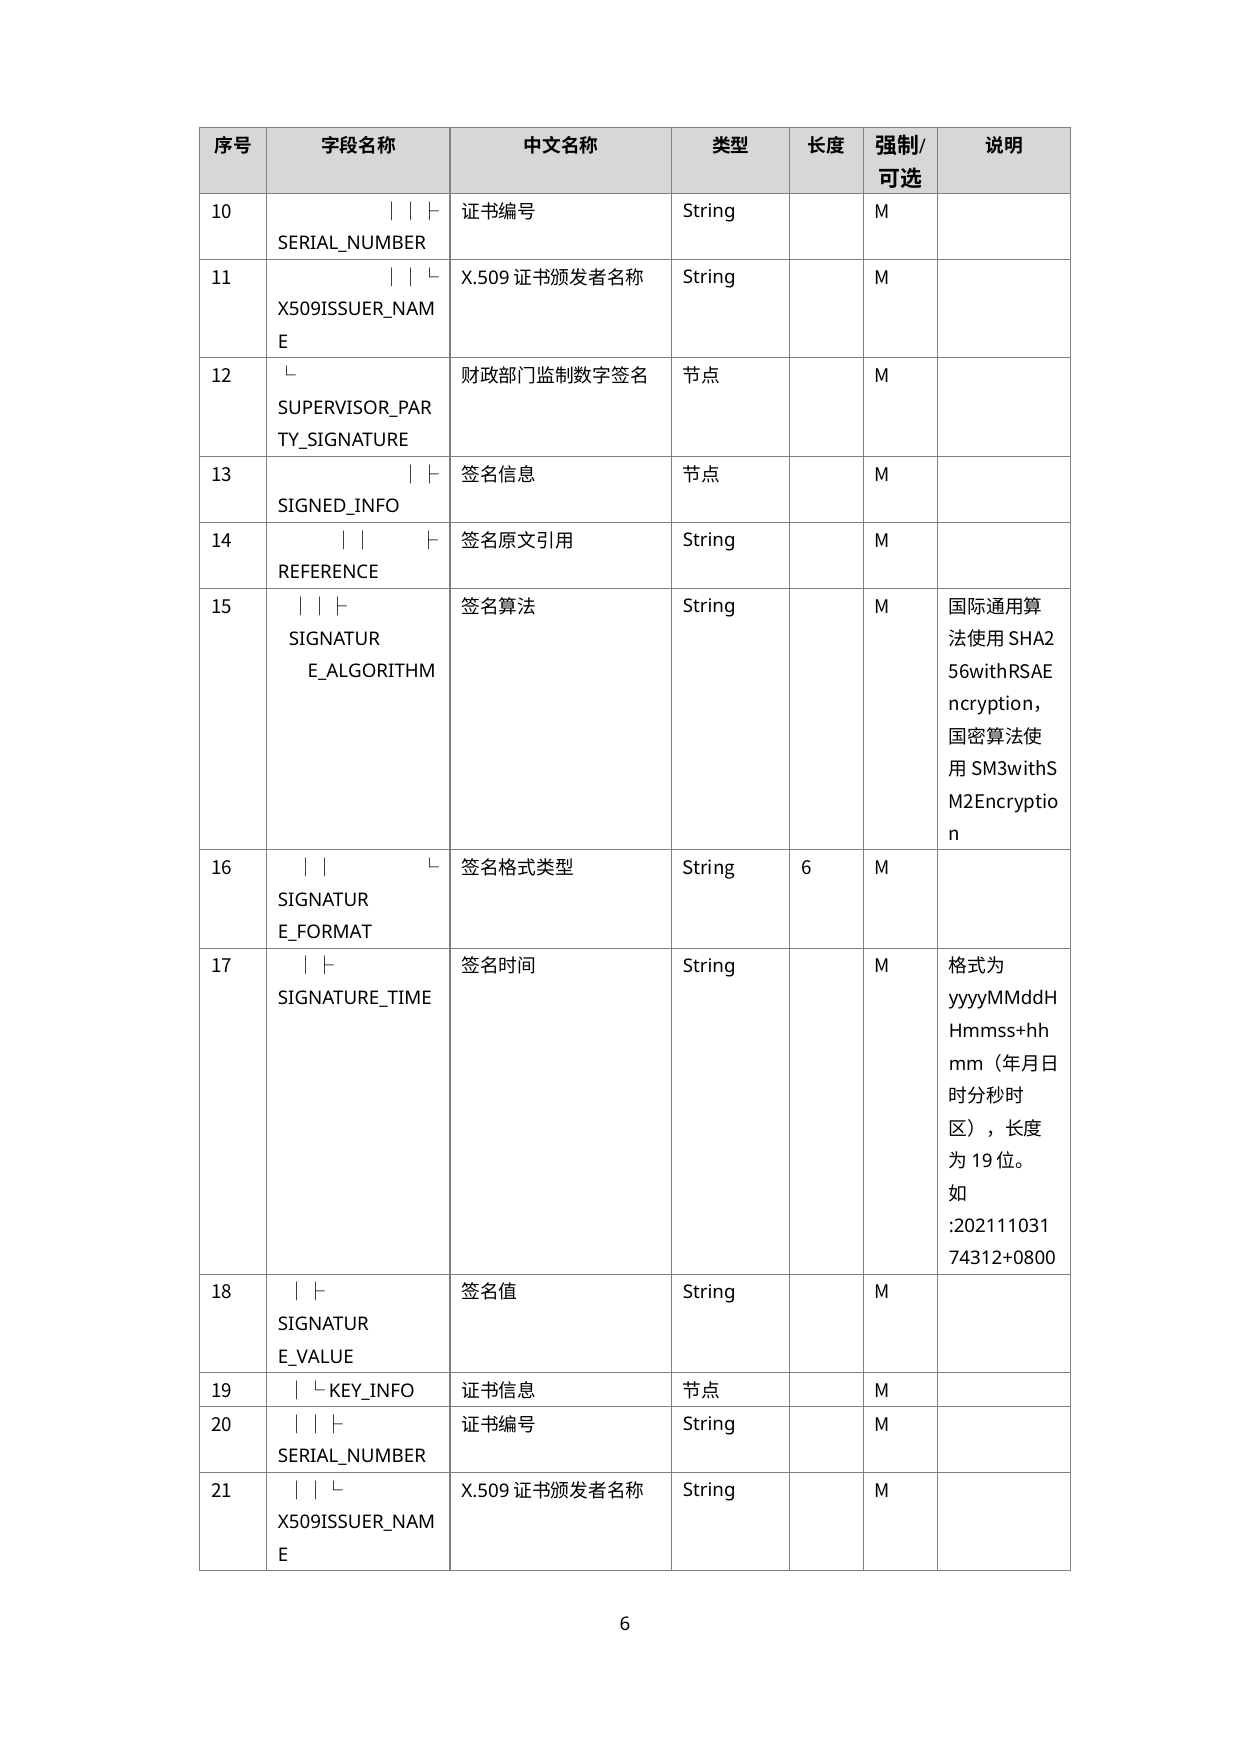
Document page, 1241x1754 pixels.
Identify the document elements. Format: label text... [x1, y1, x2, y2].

table_cell M [864, 260, 937, 357]
table_cell [790, 1407, 863, 1472]
table_cell ││├ SIGNATURE_ALGORITHM [267, 589, 449, 849]
table_cell ││├ SERIAL_NUMBER [267, 1407, 449, 1472]
table_cell [938, 260, 1070, 357]
table_cell [200, 949, 266, 1273]
table_cell String [672, 949, 789, 1273]
table_cell [200, 194, 266, 259]
table_cell [938, 850, 1070, 947]
table_cell 证书编号 [451, 194, 671, 259]
table_cell [790, 260, 863, 357]
table_cell M [864, 1473, 937, 1570]
table_header 说明 [938, 128, 1070, 193]
table_cell [790, 1473, 863, 1570]
table_cell [938, 1407, 1070, 1472]
table_cell String [672, 260, 789, 357]
table_cell [790, 358, 863, 456]
table_header 字段名称 [267, 128, 449, 193]
table_cell [790, 589, 863, 849]
table_cell 节点 [672, 457, 789, 522]
table_cell [938, 358, 1070, 456]
table_cell 格式为yyyyMMddHHmmss+hhmm（年月日时分秒时区），长度为19位。如:20211103174312+0800 [938, 949, 1070, 1273]
table_cell M [864, 1373, 937, 1406]
table_cell ││ ├ REFERENCE [267, 523, 449, 588]
table_cell String [672, 1473, 789, 1570]
table_cell String [672, 194, 789, 259]
table_cell [200, 358, 266, 456]
table_cell M [864, 523, 937, 588]
table_cell 签名时间 [451, 949, 671, 1273]
table_cell M [864, 1275, 937, 1372]
table_cell [938, 1373, 1070, 1406]
table_cell M [864, 949, 937, 1273]
table_cell 证书信息 [451, 1373, 671, 1406]
table_cell ││└ X509ISSUER_NAME [267, 1473, 449, 1570]
table_cell [790, 1275, 863, 1372]
table_cell M [864, 194, 937, 259]
table_cell M [864, 589, 937, 849]
table_cell │├ SIGNATURE_TIME [267, 949, 449, 1273]
table_cell [790, 457, 863, 522]
table_cell String [672, 523, 789, 588]
table_cell [200, 1275, 266, 1372]
table_cell 签名信息 [451, 457, 671, 522]
table_header 中文名称 [451, 128, 671, 193]
table_cell String [672, 1407, 789, 1472]
table_cell String [672, 850, 789, 947]
table_cell 节点 [672, 1373, 789, 1406]
table_cell └ SUPERVISOR_PARTY_SIGNATURE [267, 358, 449, 456]
table_cell [790, 1373, 863, 1406]
table_cell X.509证书颁发者名称 [451, 1473, 671, 1570]
table_cell │├ SIGNATURE_VALUE [267, 1275, 449, 1372]
table_header 类型 [672, 128, 789, 193]
table_cell 证书编号 [451, 1407, 671, 1472]
table_cell M [864, 1407, 937, 1472]
table_cell [200, 1373, 266, 1406]
table_cell 签名原文引用 [451, 523, 671, 588]
table_cell [790, 194, 863, 259]
table_cell [938, 523, 1070, 588]
table_cell [938, 1473, 1070, 1570]
table_cell [938, 1275, 1070, 1372]
table_cell [938, 457, 1070, 522]
table_cell [200, 260, 266, 357]
table_cell 国际通用算法使用SHA256withRSAEncryption，国密算法使用SM3withSM2Encryption [938, 589, 1070, 849]
table_cell ││ └ SIGNATURE_FORMAT [267, 850, 449, 947]
table_cell X.509证书颁发者名称 [451, 260, 671, 357]
table_cell 签名格式类型 [451, 850, 671, 947]
table_cell [200, 589, 266, 849]
table_header 强制/可选 [864, 128, 937, 193]
table_cell │└ KEY_INFO [267, 1373, 449, 1406]
table_cell 签名算法 [451, 589, 671, 849]
table_cell ││└ X509ISSUER_NAME [267, 260, 449, 357]
table_cell [200, 457, 266, 522]
table_cell String [672, 589, 789, 849]
table_cell [200, 1407, 266, 1472]
table_cell M [864, 457, 937, 522]
table_cell [790, 523, 863, 588]
table_cell [938, 194, 1070, 259]
table_header 序号 [200, 128, 266, 193]
table_cell 节点 [672, 358, 789, 456]
table_cell 签名值 [451, 1275, 671, 1372]
table_cell 6 [790, 850, 863, 947]
table_header 长度 [790, 128, 863, 193]
table_cell [790, 949, 863, 1273]
table_cell ││├ SERIAL_NUMBER [267, 194, 449, 259]
table_cell 财政部门监制数字签名 [451, 358, 671, 456]
table_cell M [864, 358, 937, 456]
table_cell │├ SIGNED_INFO [267, 457, 449, 522]
table_cell String [672, 1275, 789, 1372]
table_cell M [864, 850, 937, 947]
table_cell [200, 523, 266, 588]
table_cell [200, 1473, 266, 1570]
table_cell [200, 850, 266, 947]
